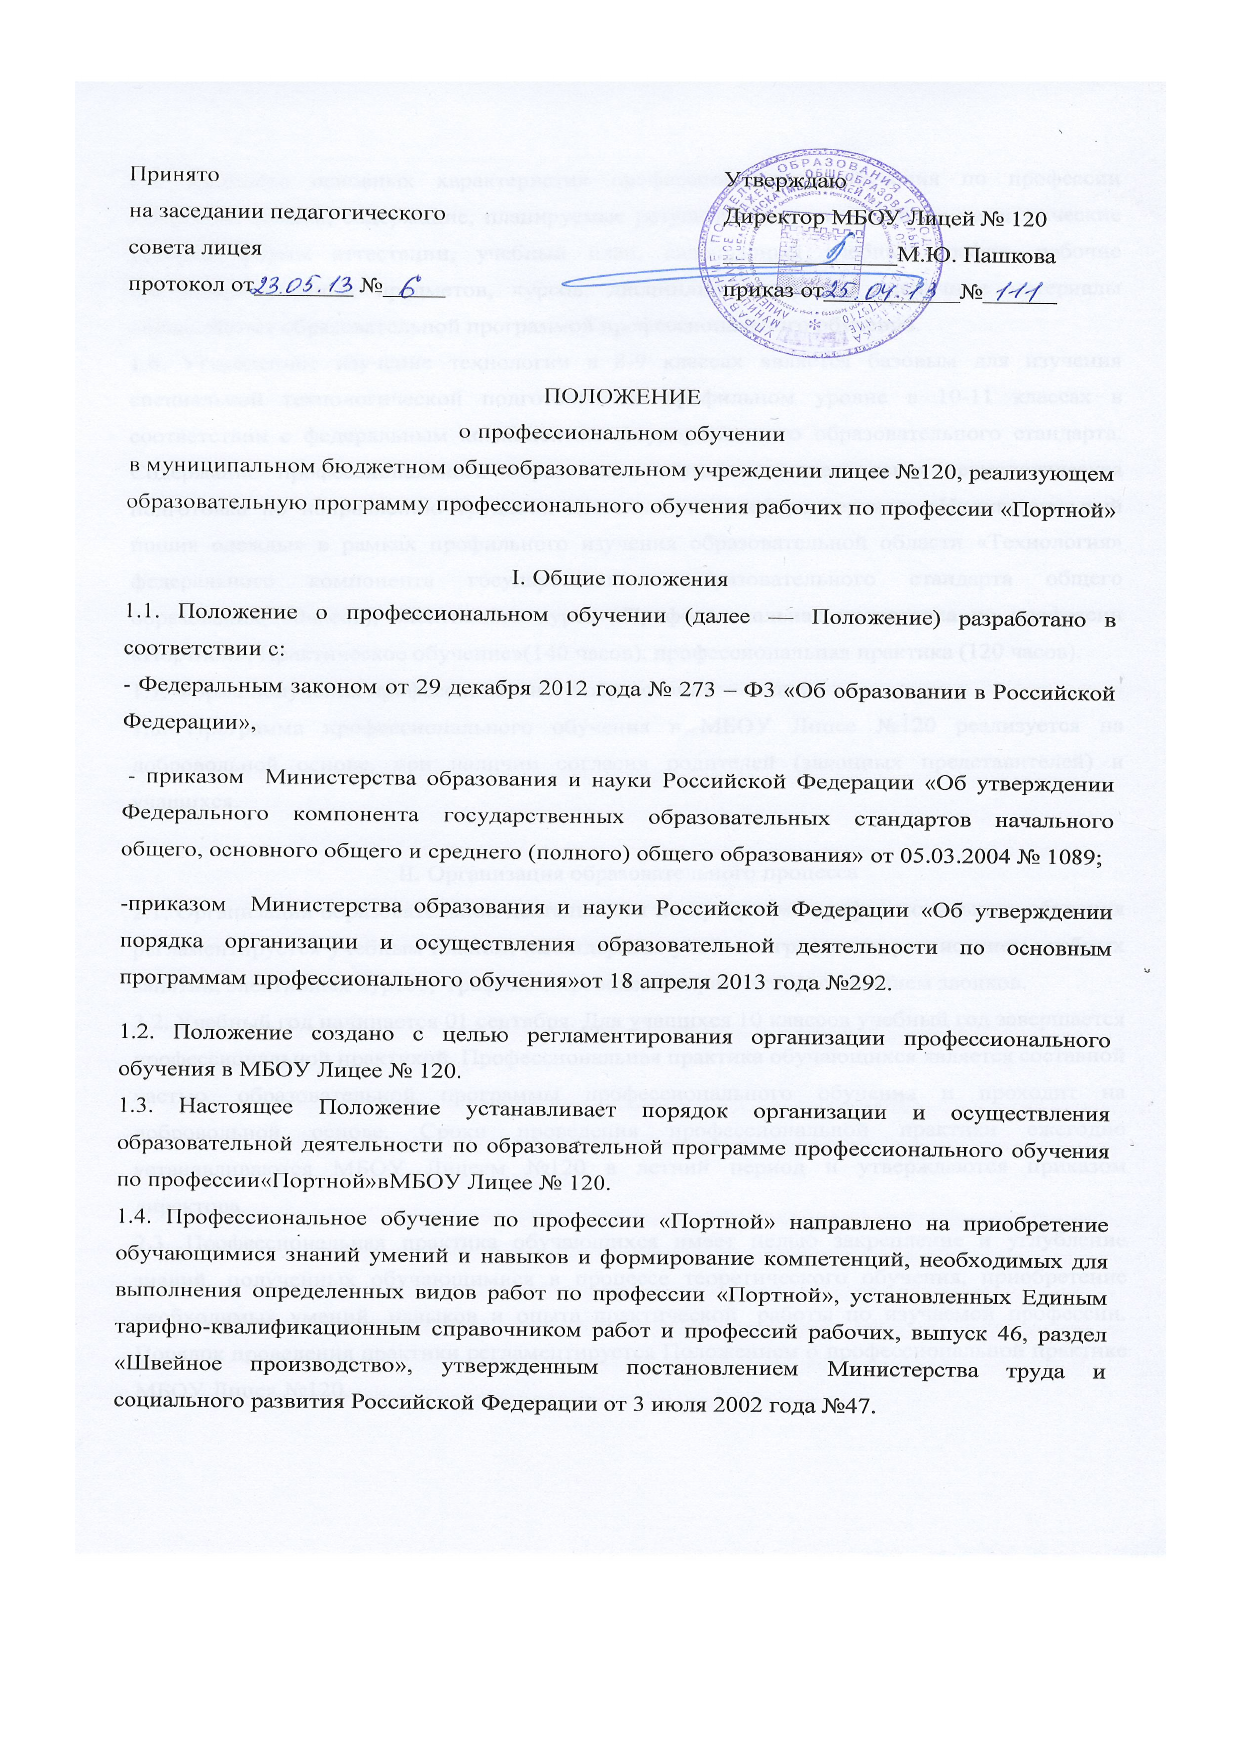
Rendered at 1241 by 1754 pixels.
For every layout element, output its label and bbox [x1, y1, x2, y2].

picture [75, 75, 1167, 1561]
